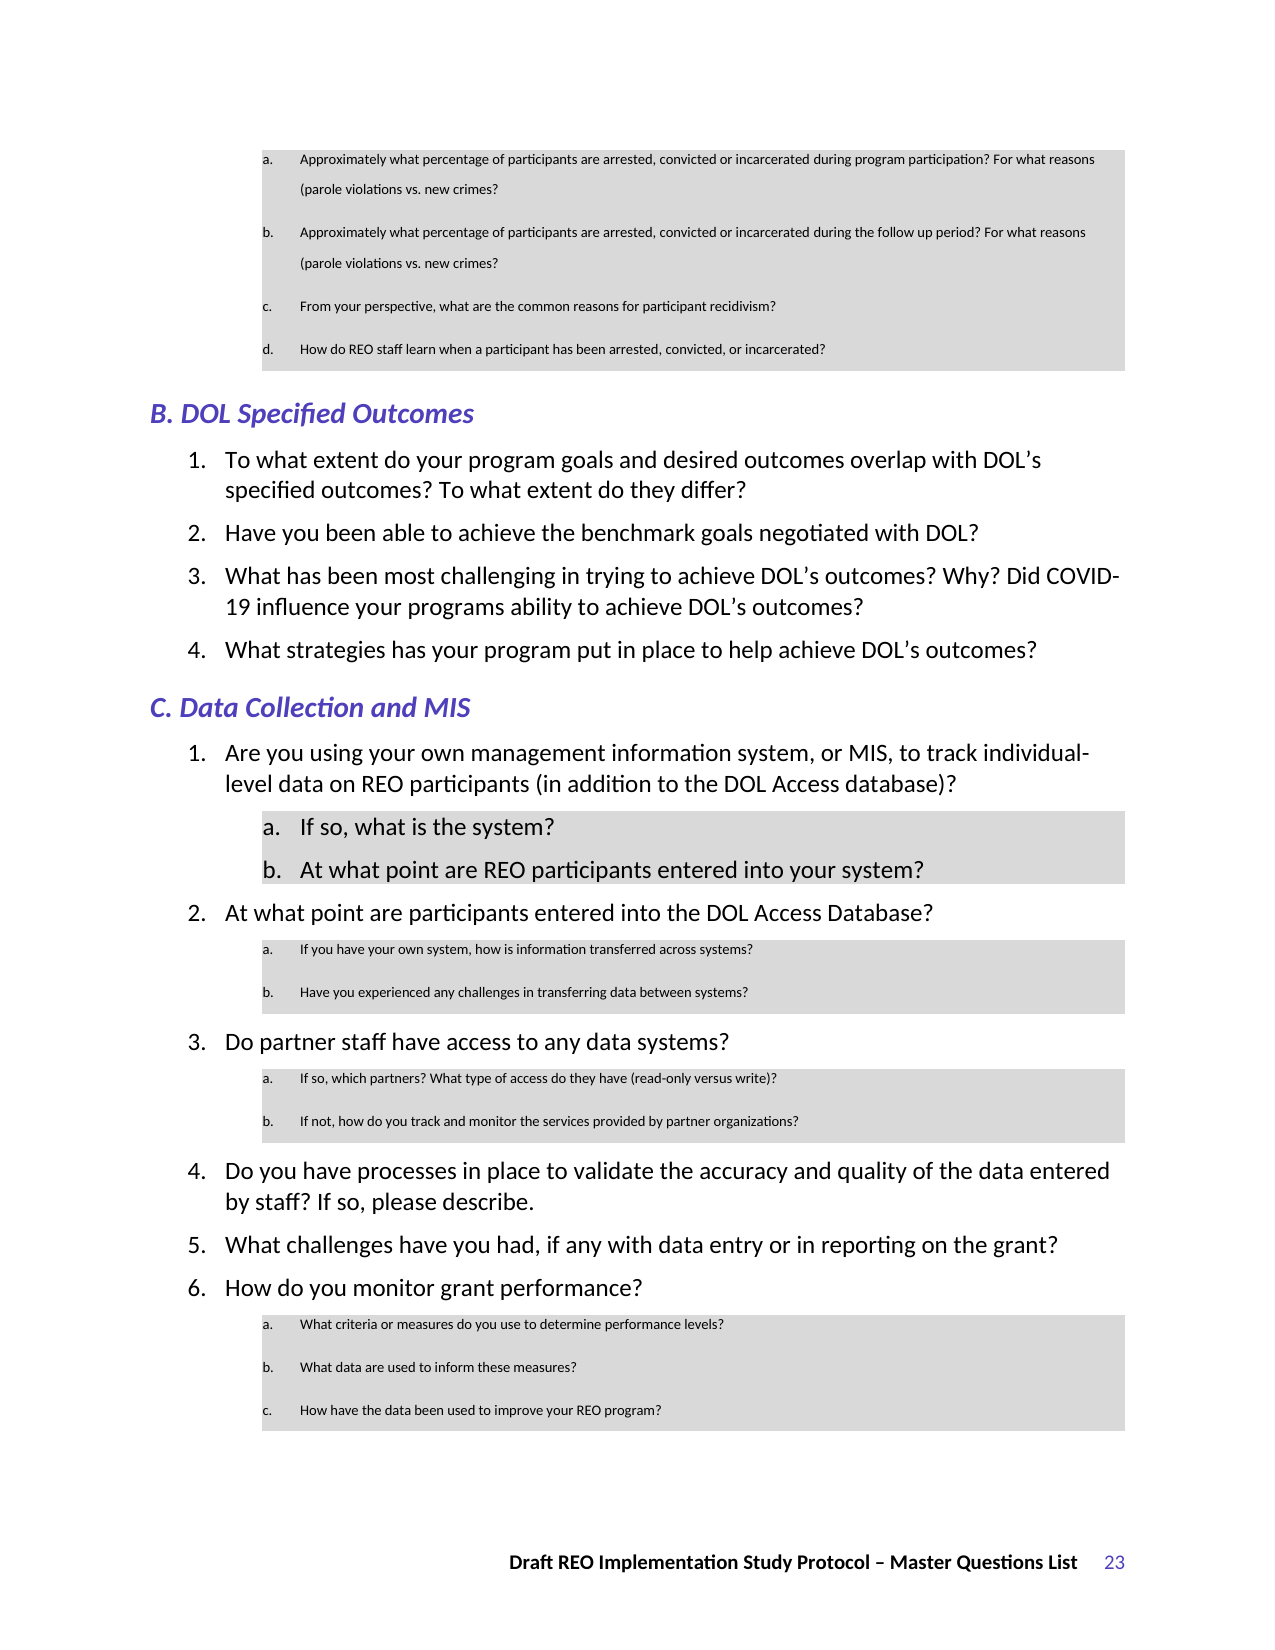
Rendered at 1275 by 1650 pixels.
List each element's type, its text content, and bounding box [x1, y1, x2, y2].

list How have the data been used to improve your REO program? [262, 1401, 1125, 1431]
list If you have your own system, how is information transferred across systems? [262, 940, 1125, 971]
list How do REO staff learn when a participant has been arrested, convicted, or incarcerated? [262, 340, 1125, 371]
list What criteria or measures do you use to determine performance levels? [262, 1315, 1125, 1345]
list At what point are REO participants entered into your system? [262, 854, 1125, 884]
list What strategies has your program put in place to help achieve DOL’s outcomes? [187, 634, 1125, 664]
list Approximately what percentage of participants are arrested, convicted or incarcerated during program participation? For what reasons (parole violations vs. new crimes? [262, 150, 1125, 211]
list What data are used to inform these measures? [262, 1358, 1125, 1388]
list At what point are participants entered into the DOL Access Database? [187, 897, 1125, 928]
list What has been most challenging in trying to achieve DOL’s outcomes? Why? Did COVID-19 influence your programs ability to achieve DOL’s outcomes? [187, 560, 1125, 621]
list From your perspective, what are the common reasons for participant recidivism? [262, 297, 1125, 328]
list If so, which partners? What type of access do they have (read-only versus write)? [262, 1069, 1125, 1100]
list Do partner staff have access to any data systems? [187, 1026, 1125, 1057]
list Are you using your own management information system, or MIS, to track individual-level data on REO participants (in addition to the DOL Access database)? [187, 737, 1125, 798]
list If so, what is the system? [262, 811, 1125, 842]
list Approximately what percentage of participants are arrested, convicted or incarcerated during the follow up period? For what reasons (parole violations vs. new crimes? [262, 223, 1125, 284]
list Have you experienced any challenges in transferring data between systems? [262, 983, 1125, 1014]
list How do you monitor grant performance? [187, 1272, 1125, 1302]
subtitle B. DOL Specified Outcomes [150, 396, 1125, 431]
list Do you have processes in place to validate the accuracy and quality of the data entered by staff? If so, please describe. [187, 1155, 1125, 1216]
list If not, how do you track and monitor the services provided by partner organizations? [262, 1112, 1125, 1143]
list To what extent do your program goals and desired outcomes overlap with DOL’s specified outcomes? To what extent do they differ? [187, 444, 1125, 505]
list What challenges have you had, if any with data entry or in reporting on the grant? [187, 1229, 1125, 1259]
list Have you been able to achieve the benchmark goals negotiated with DOL? [187, 517, 1125, 548]
subtitle C. Data Collection and MIS [150, 689, 1125, 725]
